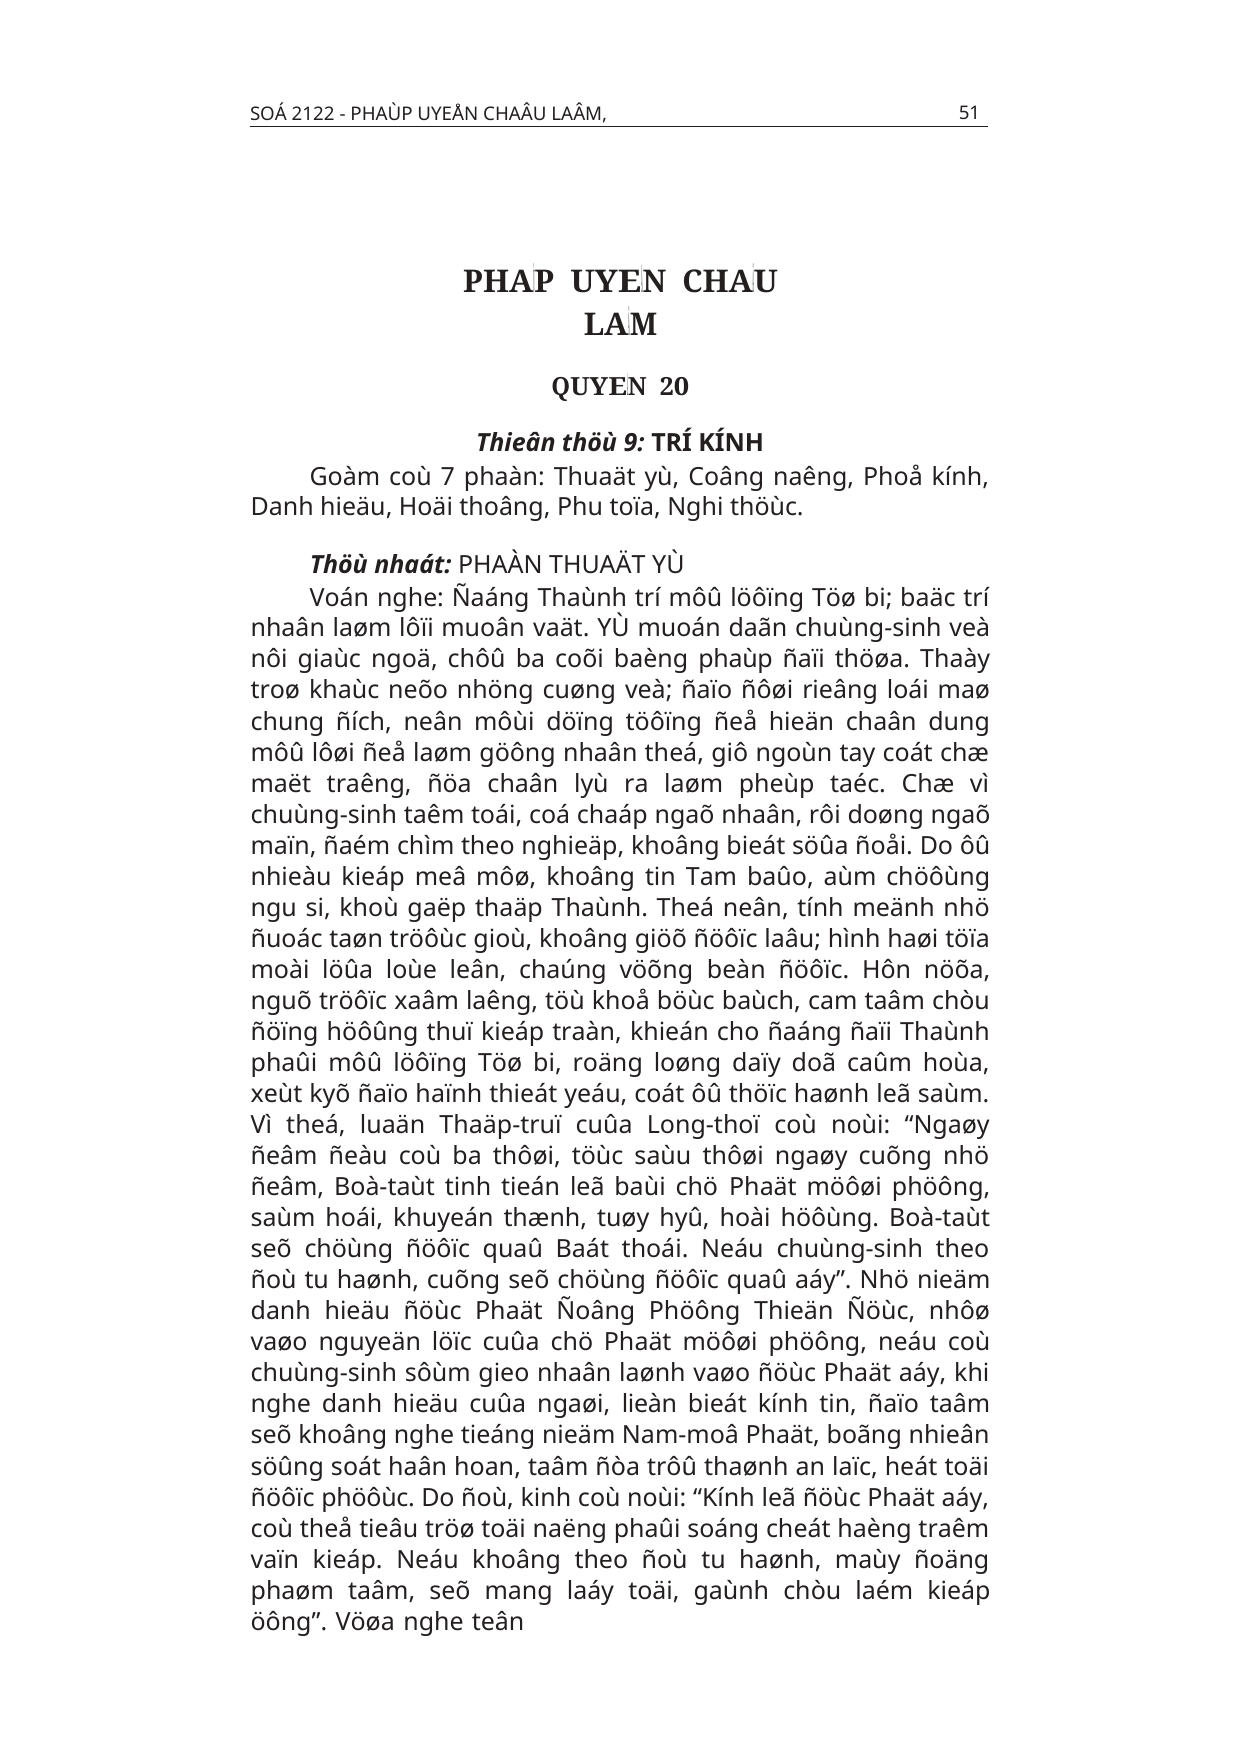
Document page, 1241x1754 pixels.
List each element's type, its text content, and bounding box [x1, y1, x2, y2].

subtitle QUYEÅN 20 [419, 368, 821, 402]
text Thöù nhaát: PHAÀN THUAÄT YÙ [309, 548, 1092, 581]
text Thieân thöù 9: TRÍ KÍNH [419, 425, 821, 458]
text Goàm coù 7 phaàn: Thuaät yù, Coâng naêng, Phoå kính, Danh hieäu, Hoäi thoâng, Phu toïa, Nghi thöùc. [250, 460, 990, 522]
title PHAÙP UYEÅN CHAÂU LAÂM [420, 259, 821, 344]
text Voán nghe: Ñaáng Thaùnh trí môû löôïng Töø bi; baäc trí nhaân laøm lôïi muoân vaät. YÙ muoán daãn chuùng-sinh veà nôi giaùc ngoä, chôû ba coõi baèng phaùp ñaïi thöøa. Thaày troø khaùc neõo nhöng cuøng veà; ñaïo ñôøi rieâng loái maø chung ñích, neân môùi döïng töôïng ñeå hieän chaân dung môû lôøi ñeå laøm göông nhaân theá, giô ngoùn tay coát chæ maët traêng, ñöa chaân lyù ra laøm pheùp taéc. Chæ vì chuùng-sinh taêm toái, coá chaáp ngaõ nhaân, rôi doøng ngaõ maïn, ñaém chìm theo nghieäp, khoâng bieát söûa ñoåi. Do ôû nhieàu kieáp meâ môø, khoâng tin Tam baûo, aùm chöôùng ngu si, khoù gaëp thaäp Thaùnh. Theá neân, tính meänh nhö ñuoác taøn tröôùc gioù, khoâng giöõ ñöôïc laâu; hình haøi töïa moài löûa loùe leân, chaúng vöõng beàn ñöôïc. Hôn nöõa, nguõ tröôïc xaâm laêng, töù khoå böùc baùch, cam taâm chòu ñöïng höôûng thuï kieáp traàn, khieán cho ñaáng ñaïi Thaùnh phaûi môû löôïng Töø bi, roäng loøng daïy doã caûm hoùa, xeùt kyõ ñaïo haïnh thieát yeáu, coát ôû thöïc haønh leã saùm. Vì theá, luaän Thaäp-truï cuûa Long-thoï coù noùi: “Ngaøy ñeâm ñeàu coù ba thôøi, töùc saùu thôøi ngaøy cuõng nhö ñeâm, Boà-taùt tinh tieán leã baùi chö Phaät möôøi phöông, saùm hoái, khuyeán thænh, tuøy hyû, hoài höôùng. Boà-taùt seõ chöùng ñöôïc quaû Baát thoái. Neáu chuùng-sinh theo ñoù tu haønh, cuõng seõ chöùng ñöôïc quaû aáy”. Nhö nieäm danh hieäu ñöùc Phaät Ñoâng Phöông Thieän Ñöùc, nhôø vaøo nguyeän löïc cuûa chö Phaät möôøi phöông, neáu coù chuùng-sinh sôùm gieo nhaân laønh vaøo ñöùc Phaät aáy, khi nghe danh hieäu cuûa ngaøi, lieàn bieát kính tin, ñaïo taâm seõ khoâng nghe tieáng nieäm Nam-moâ Phaät, boãng nhieân söûng soát haân hoan, taâm ñòa trôû thaønh an laïc, heát toäi ñöôïc phöôùc. Do ñoù, kinh coù noùi: “Kính leã ñöùc Phaät aáy, coù theå tieâu tröø toäi naëng phaûi soáng cheát haèng traêm vaïn kieáp. Neáu khoâng theo ñoù tu haønh, maùy ñoäng phaøm taâm, seõ mang laáy toäi, gaùnh chòu laém kieáp öông”. Vöøa nghe teân [250, 582, 990, 1637]
